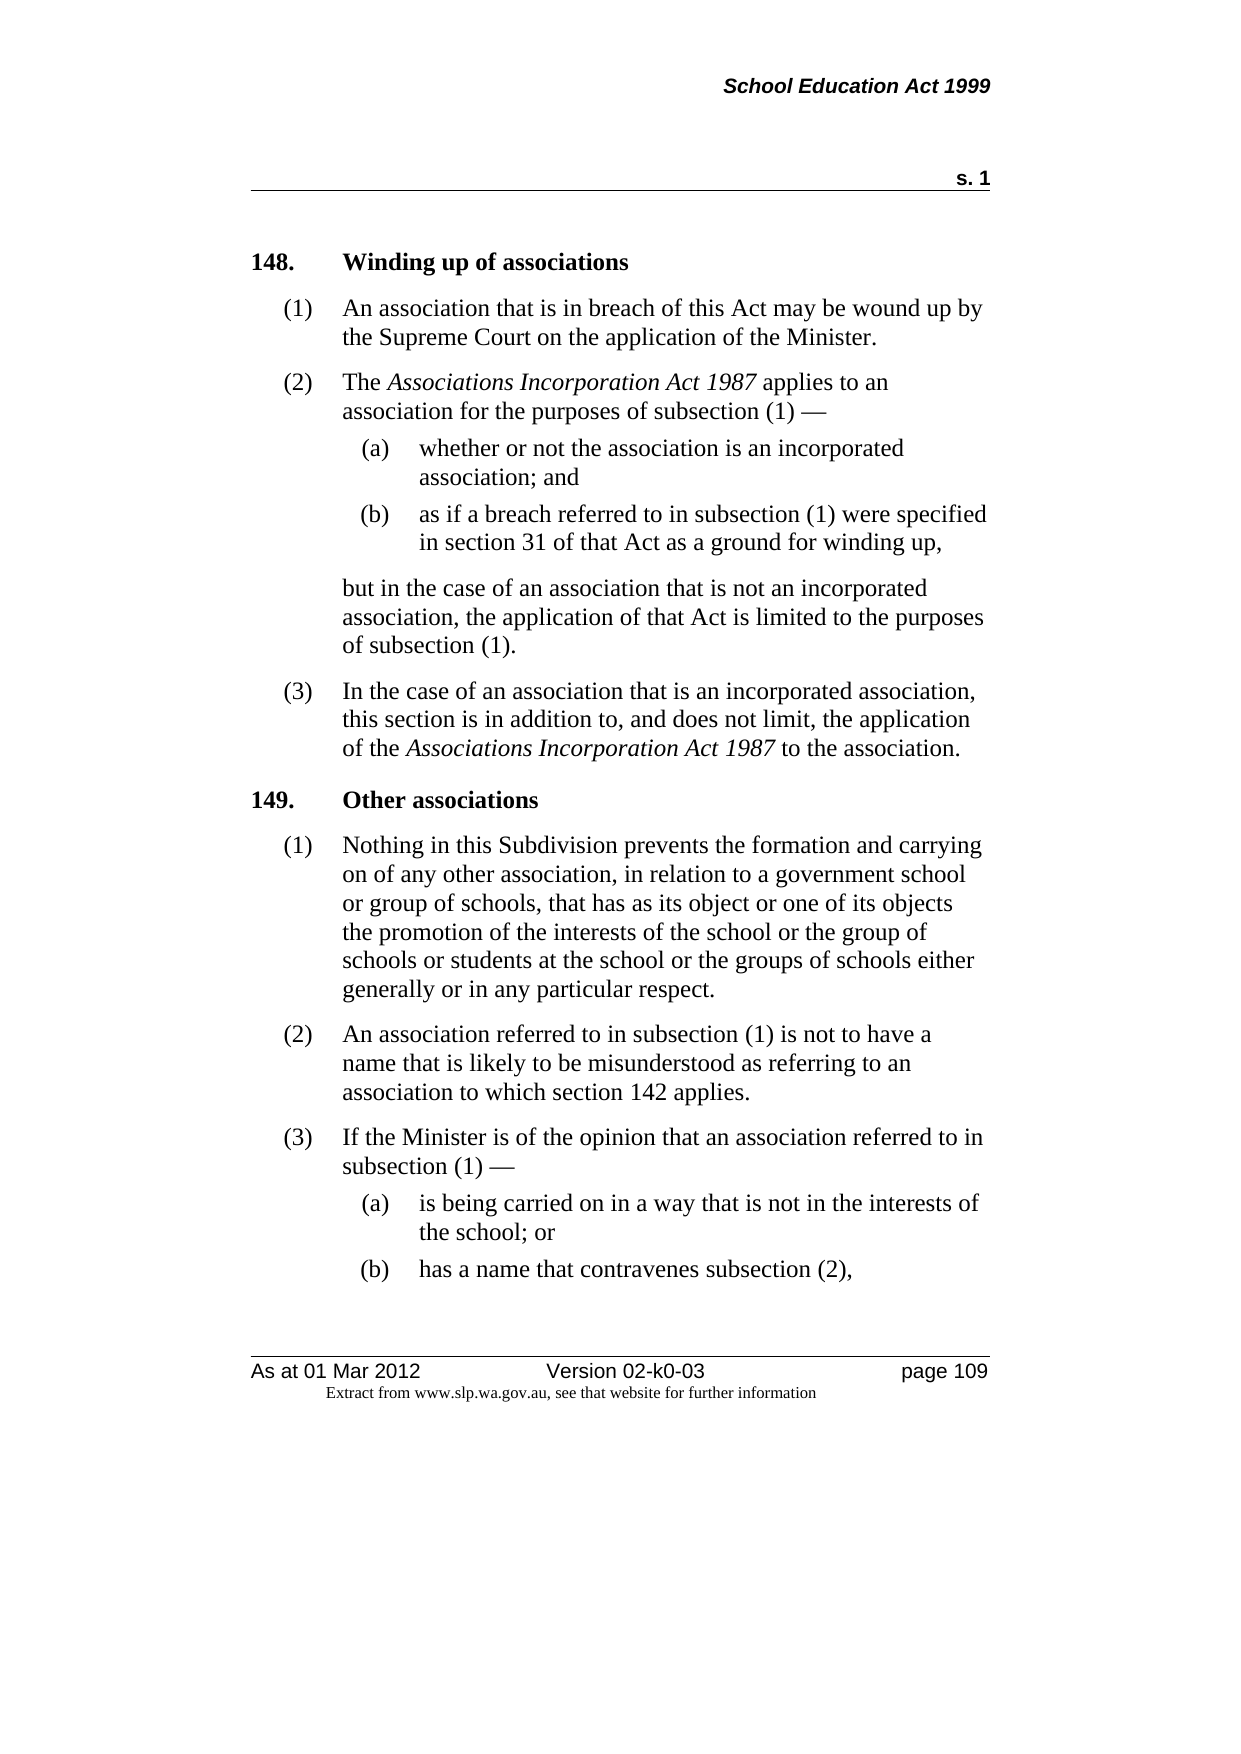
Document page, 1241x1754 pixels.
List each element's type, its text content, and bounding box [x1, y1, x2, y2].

subtitle 148. Winding up of associations [251, 247, 990, 276]
text (2) An association referred to in subsection (1) is not to have a name that is likely to be misunderstood as referring to an association to which section 142 applies. [251, 1019, 990, 1106]
text (a) whether or not the association is an incorporated association; and [251, 433, 990, 490]
text (1) An association that is in breach of this Act may be wound up by the Supreme Court on the application of the Minister. [251, 293, 990, 350]
text (3) If the Minister is of the opinion that an association referred to in subsection (1) — [251, 1122, 990, 1180]
text (3) In the case of an association that is an incorporated association, this section is in addition to, and does not limit, the application of the Associations Incorporation Act 1987 to the association. [251, 676, 990, 762]
text (b) as if a breach referred to in subsection (1) were specified in section 31 of that Act as a ground for winding up, [251, 499, 990, 556]
text (1) Nothing in this Subdivision prevents the formation and carrying on of any other association, in relation to a government school or group of schools, that has as its object or one of its objects the promotion of the interests of the school or the group of schools or students at the school or the groups of schools either generally or in any particular respect. [251, 830, 990, 1003]
text (2) The Associations Incorporation Act 1987 applies to an association for the purposes of subsection (1) — [251, 367, 990, 424]
text (b) has a name that contravenes subsection (2), [251, 1254, 990, 1283]
text (a) is being carried on in a way that is not in the interests of the school; or [251, 1188, 990, 1246]
text but in the case of an association that is not an incorporated association, the application of that Act is limited to the purposes of subsection (1). [251, 573, 990, 659]
subtitle 149. Other associations [251, 785, 990, 814]
